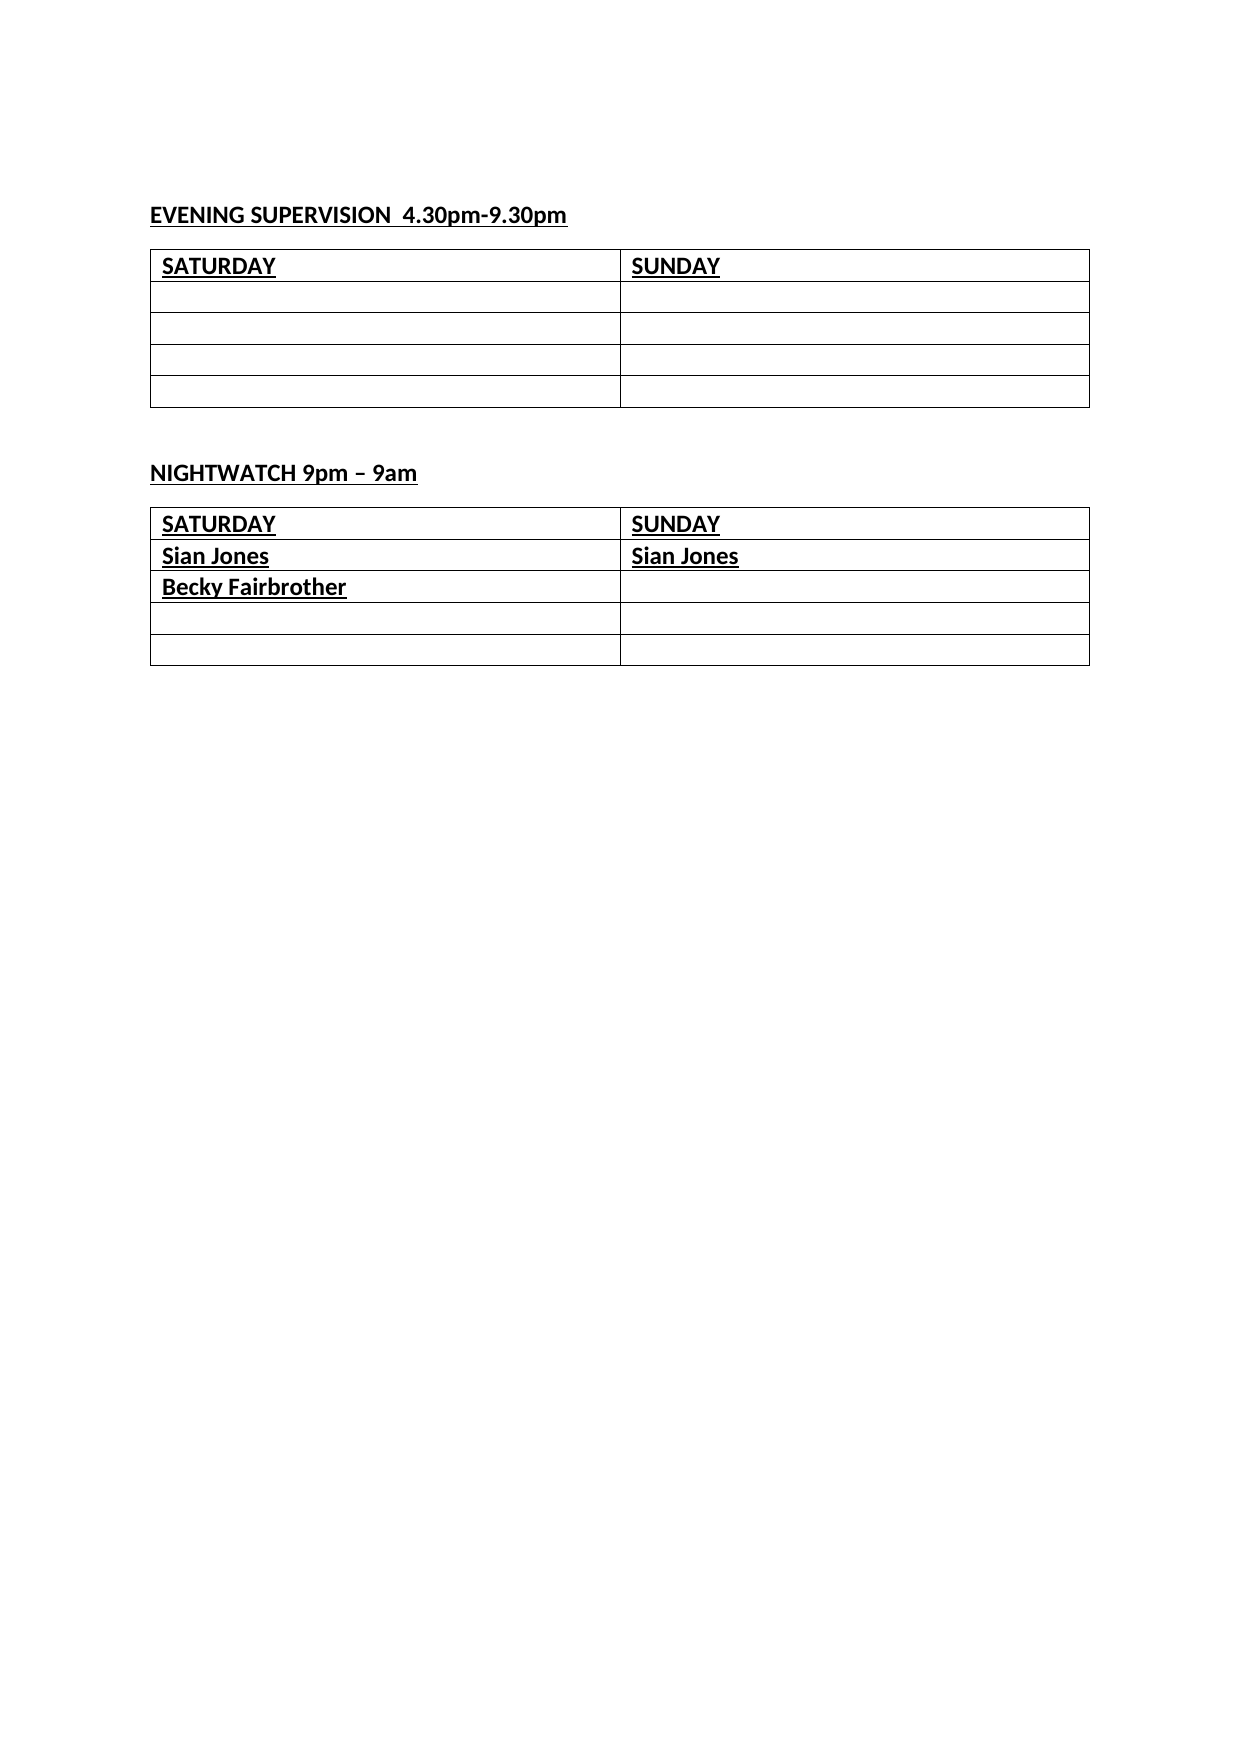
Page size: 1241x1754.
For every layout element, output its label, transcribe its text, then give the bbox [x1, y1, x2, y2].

table_cell [621, 313, 1089, 344]
table_cell [621, 282, 1089, 312]
table_cell [621, 603, 1089, 633]
table_header SATURDAY [151, 250, 620, 281]
table_header SUNDAY [621, 508, 1089, 539]
table_header SATURDAY [151, 508, 620, 539]
table_cell Sian Jones [151, 540, 620, 570]
text EVENING SUPERVISION 4.30pm-9.30pm [150, 199, 1090, 230]
table_cell [621, 635, 1089, 665]
table_cell [151, 282, 620, 312]
table_cell [621, 345, 1089, 375]
table_header SUNDAY [621, 250, 1089, 281]
table_cell [151, 345, 620, 375]
text NIGHTWATCH 9pm – 9am [150, 458, 1090, 488]
table_cell [151, 635, 620, 665]
table_cell Sian Jones [621, 540, 1089, 570]
table_cell [621, 571, 1089, 602]
table_cell [151, 313, 620, 344]
table_cell [151, 603, 620, 633]
table_cell [151, 376, 620, 407]
table_cell Becky Fairbrother [151, 571, 620, 602]
table_cell [621, 376, 1089, 407]
